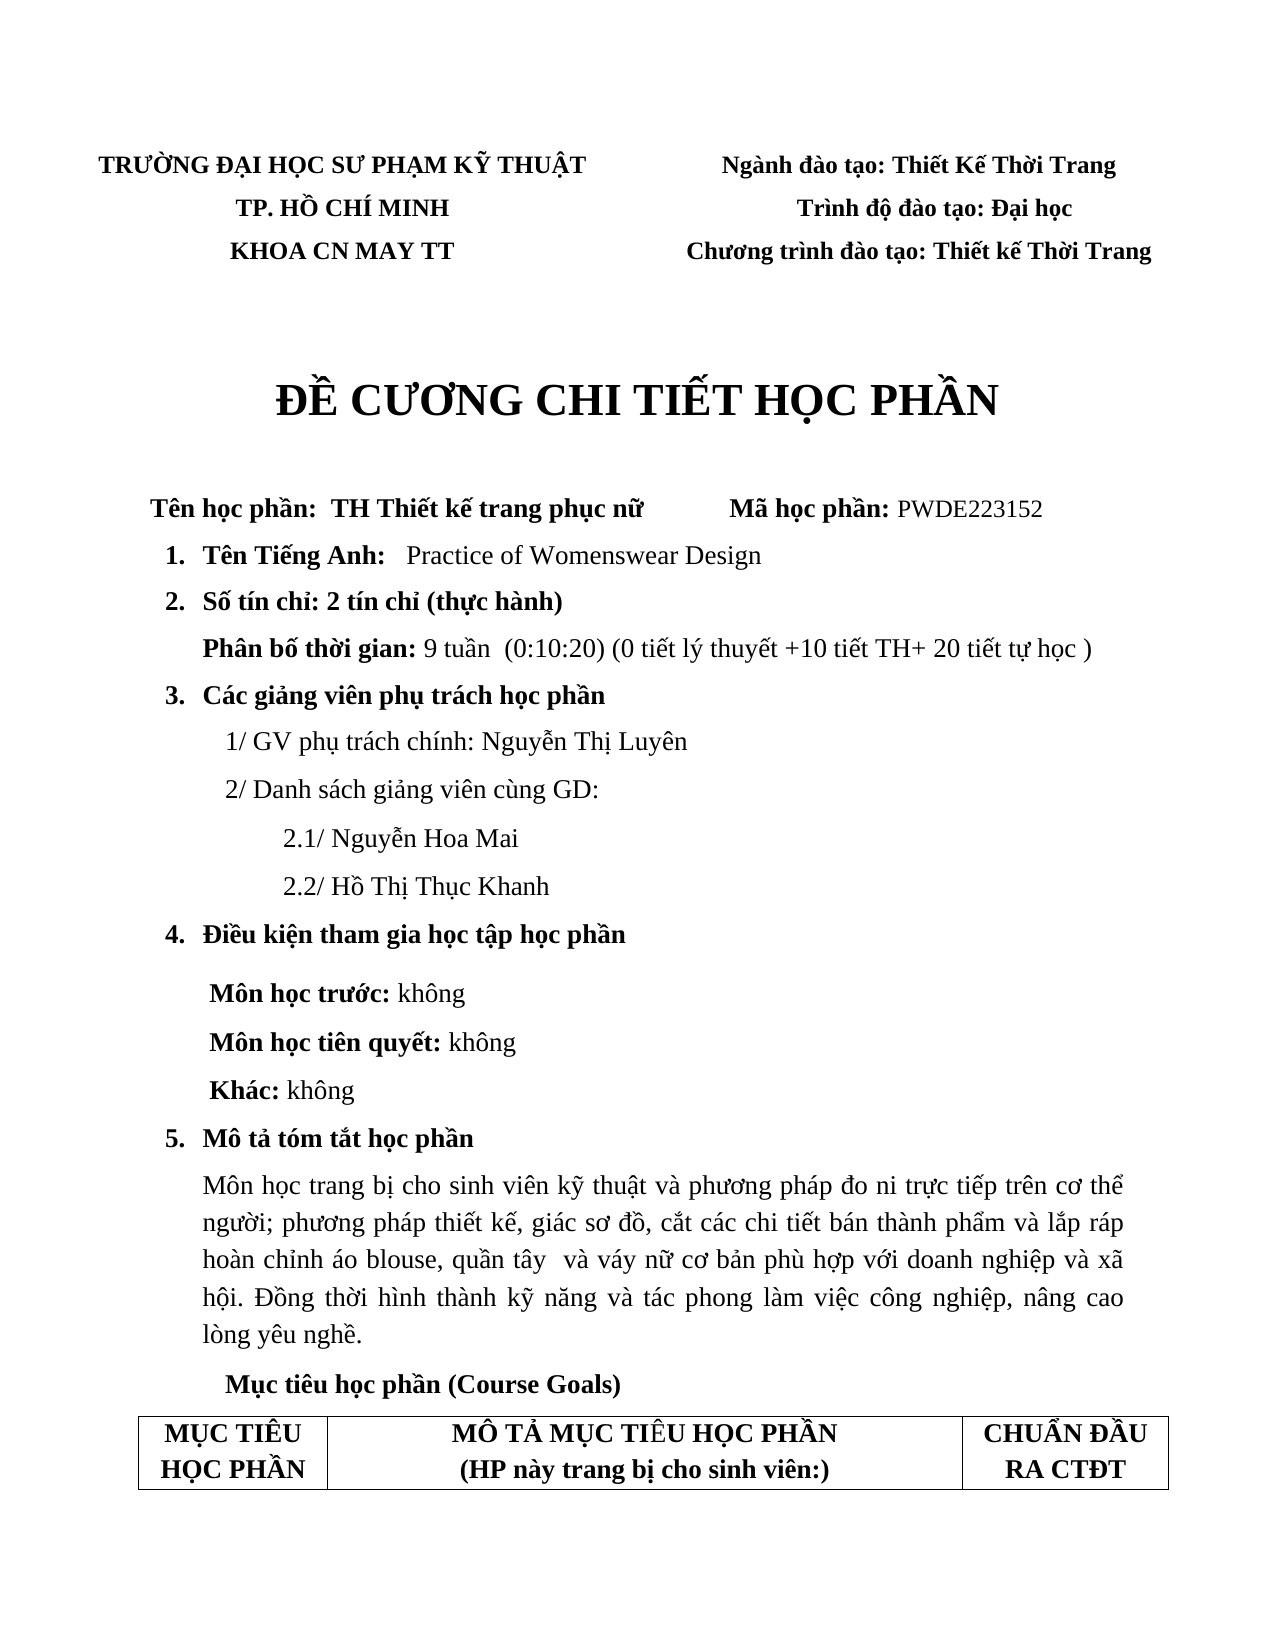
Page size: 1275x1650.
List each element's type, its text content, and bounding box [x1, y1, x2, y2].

text 2.2/ Hồ Thị Thục Khanh [150, 870, 1125, 901]
table_header CHUẨN ĐẦU RA CTĐT [963, 1417, 1168, 1488]
table_header MÔ TẢ MỤC TIÊU HỌC PHẦN (HP này trang bị cho sinh viên:) [328, 1417, 962, 1488]
text 2/ Danh sách giảng viên cùng GD: [150, 774, 1125, 805]
table_header TRƯỜNG ĐẠI HỌC SƯ PHẠM KỸ THUẬT TP. HỒ CHÍ MINH KHOA CN MAY TT [84, 150, 600, 322]
list Môn học trang bị cho sinh viên kỹ thuật và phương pháp đo ni trực tiếp trên cơ thể người; phương pháp thiết kế, giác sơ đồ, cắt các chi tiết bán thành phẩm và lắp ráp hoàn chỉnh áo blouse, quần tây và váy nữ cơ bản phù hợp với doanh nghiệp và xã hội. Đồng thời hình thành kỹ năng và tác phong làm việc công nghiệp, nâng cao lòng yêu nghề. [202, 1169, 1125, 1349]
text Mục tiêu học phần (Course Goals) [187, 1368, 1125, 1399]
text Môn học trước: không [150, 977, 1125, 1009]
list Điều kiện tham gia học tập học phần [165, 918, 1125, 949]
list Mô tả tóm tắt học phần [165, 1122, 1125, 1153]
text ĐỀ CƯƠNG CHI TIẾT HỌC PHẦN [150, 372, 1125, 425]
text Khác: không [150, 1074, 1125, 1105]
table_header Ngành đào tạo: Thiết Kế Thời Trang Trình độ đào tạo: Đại học Chương trình đào tạo: Thiết kế Thời Trang [600, 150, 1237, 322]
text 1/ GV phụ trách chính: Nguyễn Thị Luyên [150, 725, 1125, 757]
list Các giảng viên phụ trách học phần [165, 679, 1125, 710]
table_header MỤC TIÊU HỌC PHẦN [139, 1417, 327, 1488]
list Tên Tiếng Anh: Practice of Womenswear Design [165, 539, 1125, 570]
list Phân bố thời gian: 9 tuần (0:10:20) (0 tiết lý thuyết +10 tiết TH+ 20 tiết tự học ) [202, 632, 1125, 663]
list Số tín chỉ: 2 tín chỉ (thực hành) [165, 585, 1125, 617]
list Tên học phần: TH Thiết kế trang phục nữ Mã học phần: PWDE223152 [150, 492, 1125, 523]
text Môn học tiên quyết: không [150, 1026, 1125, 1057]
text 2.1/ Nguyễn Hoa Mai [150, 822, 1125, 853]
